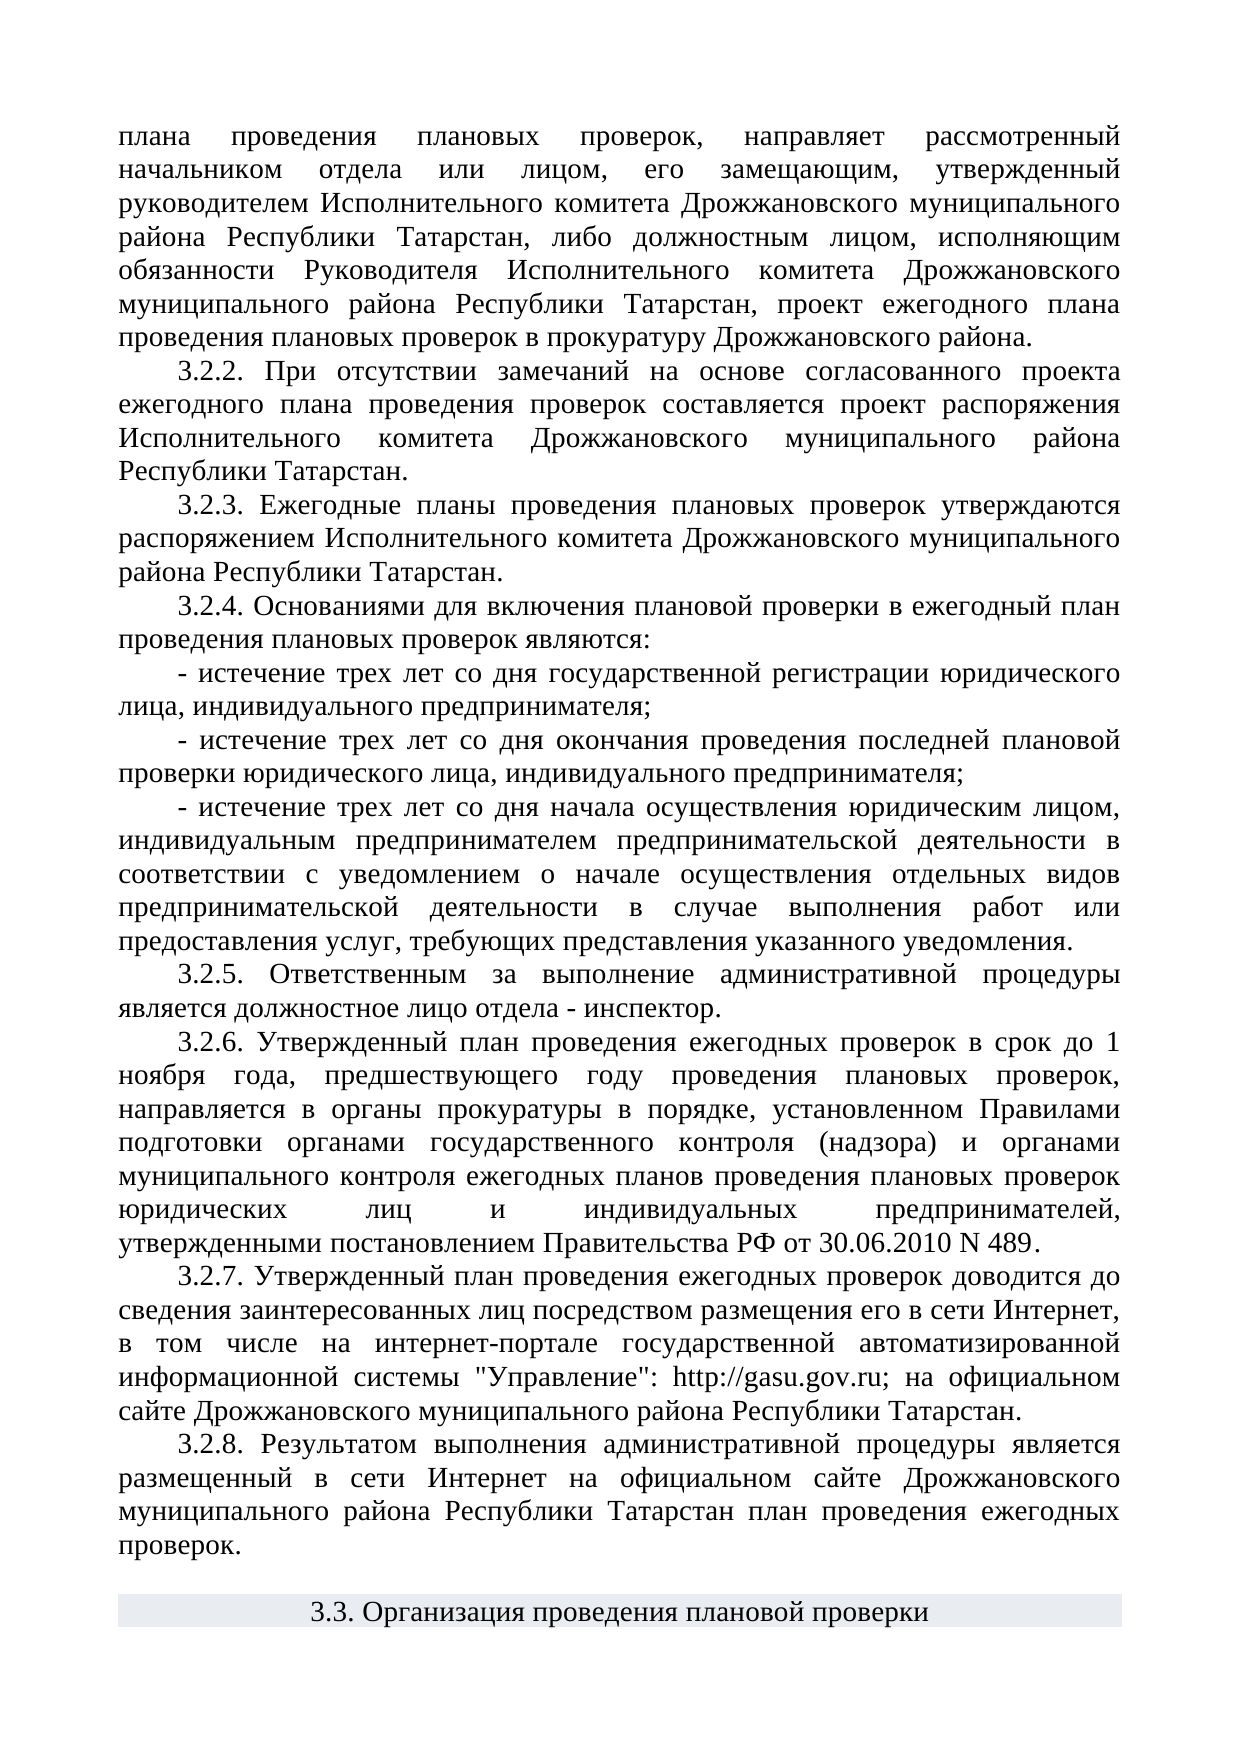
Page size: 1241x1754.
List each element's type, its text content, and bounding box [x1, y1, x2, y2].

text 3.2.7. Утвержденный план проведения ежегодных проверок доводится до сведения заинтересованных лиц посредством размещения его в сети Интернет, в том числе на интернет-портале государственной автоматизированной информационной системы "Управление": http://gasu.gov.ru; на официальном сайте Дрожжановского муниципального района Республики Татарстан. [118, 1258, 1122, 1426]
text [118, 118, 1122, 353]
text 3.2.2. При отсутствии замечаний на основе согласованного проекта ежегодного плана проведения проверок составляется проект распоряжения Исполнительного комитета Дрожжановского муниципального района Республики Татарстан. [118, 353, 1122, 487]
text 3.2.8. Результатом выполнения административной процедуры является размещенный в сети Интернет на официальном сайте Дрожжановского муниципального района Республики Татарстан план проведения ежегодных проверок. [118, 1426, 1122, 1560]
text 3.2.6. Утвержденный план проведения ежегодных проверок в срок до 1 ноября года, предшествующего году проведения плановых проверок, направляется в органы прокуратуры в порядке, установленном Правилами подготовки органами государственного контроля (надзора) и органами муниципального контроля ежегодных планов проведения плановых проверок юридических лиц и индивидуальных предпринимателей, утвержденными постановлением Правительства РФ от 30.06.2010 N 489. [118, 1024, 1122, 1258]
text - истечение трех лет со дня государственной регистрации юридического лица, индивидуального предпринимателя; [118, 655, 1122, 722]
text 3.2.3. Ежегодные планы проведения плановых проверок утверждаются распоряжением Исполнительного комитета Дрожжановского муниципального района Республики Татарстан. [118, 487, 1122, 588]
text 3.2.5. Ответственным за выполнение административной процедуры является должностное лицо отдела - инспектор. [118, 957, 1122, 1024]
text - истечение трех лет со дня окончания проведения последней плановой проверки юридического лица, индивидуального предпринимателя; [118, 722, 1122, 789]
text 3.2.4. Основаниями для включения плановой проверки в ежегодный план проведения плановых проверок являются: [118, 588, 1122, 655]
text - истечение трех лет со дня начала осуществления юридическим лицом, индивидуальным предпринимателем предпринимательской деятельности в соответствии с уведомлением о начале осуществления отдельных видов предпринимательской деятельности в случае выполнения работ или предоставления услуг, требующих представления указанного уведомления. [118, 789, 1122, 957]
text 3.3. Организация проведения плановой проверки [118, 1594, 1122, 1627]
